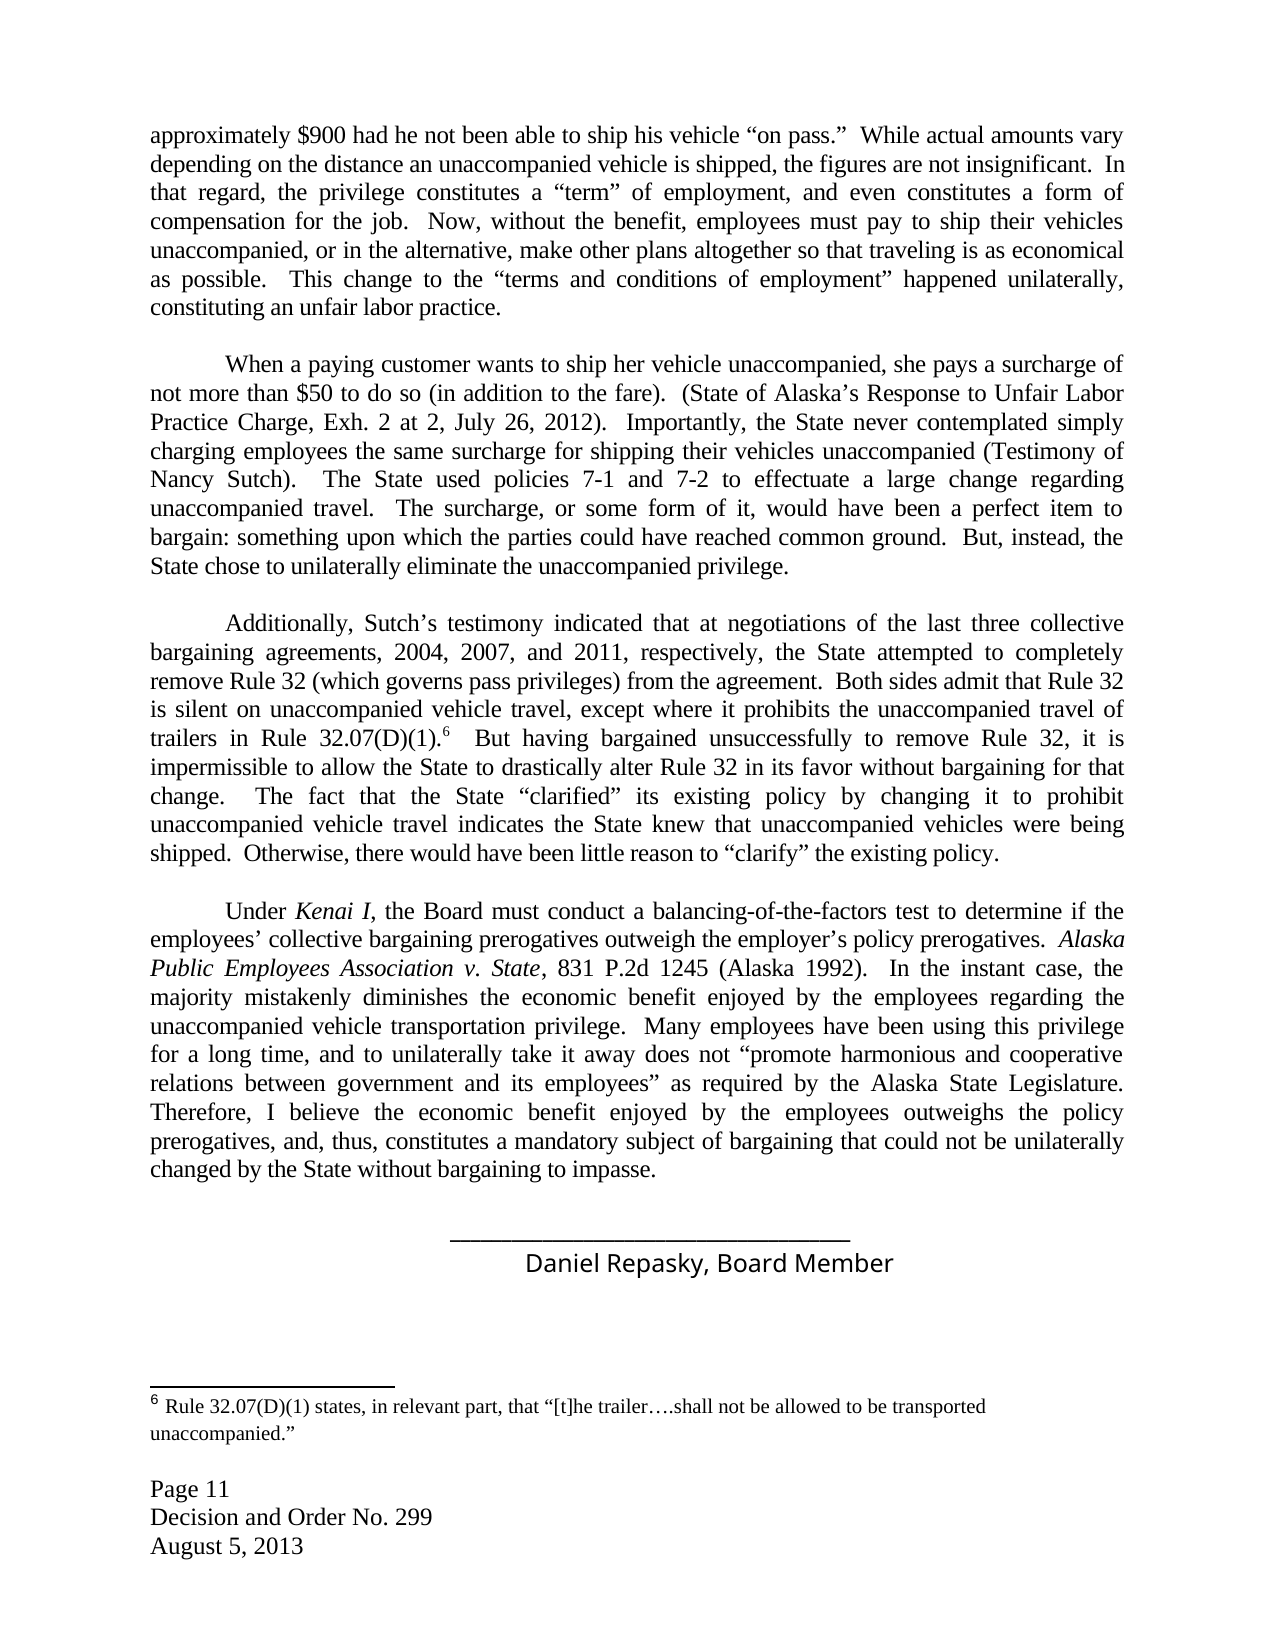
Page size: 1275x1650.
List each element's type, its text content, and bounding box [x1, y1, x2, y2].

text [150, 120, 1125, 321]
text Under Kenai I, the Board must conduct a balancing-of-the-factors test to determine if the employees’ collective bargaining prerogatives outweigh the employer’s policy prerogatives. Alaska Public Employees Association v. State, 831 P.2d 1245 (Alaska 1992). In the instant case, the majority mistakenly diminishes the economic benefit enjoyed by the employees regarding the unaccompanied vehicle transportation privilege. Many employees have been using this privilege for a long time, and to unilaterally take it away does not “promote harmonious and cooperative relations between government and its employees” as required by the Alaska State Legislature. Therefore, I believe the economic benefit enjoyed by the employees outweighs the policy prerogatives, and, thus, constitutes a mandatory subject of bargaining that could not be unilaterally changed by the State without bargaining to impasse. [150, 896, 1125, 1183]
text Daniel Repasky, Board Member [150, 1246, 1125, 1280]
text _______________________________________ [150, 1212, 1125, 1246]
text When a paying customer wants to ship her vehicle unaccompanied, she pays a surcharge of not more than $50 to do so (in addition to the fare). (State of Alaska’s Response to Unfair Labor Practice Charge, Exh. 2 at 2, July 26, 2012). Importantly, the State never contemplated simply charging employees the same surcharge for shipping their vehicles unaccompanied (Testimony of Nancy Sutch). The State used policies 7-1 and 7-2 to effectuate a large change regarding unaccompanied travel. The surcharge, or some form of it, would have been a perfect item to bargain: something upon which the parties could have reached common ground. But, instead, the State chose to unilaterally eliminate the unaccompanied privilege. [150, 349, 1125, 579]
text Additionally, Sutch’s testimony indicated that at negotiations of the last three collective bargaining agreements, 2004, 2007, and 2011, respectively, the State attempted to completely remove Rule 32 (which governs pass privileges) from the agreement. Both sides admit that Rule 32 is silent on unaccompanied vehicle travel, except where it prohibits the unaccompanied travel of trailers in Rule 32.07(D)(1). But having bargained unsuccessfully to remove Rule 32, it is impermissible to allow the State to drastically alter Rule 32 in its favor without bargaining for that change. The fact that the State “clarified” its existing policy by changing it to prohibit unaccompanied vehicle travel indicates the State knew that unaccompanied vehicles were being shipped. Otherwise, there would have been little reason to “clarify” the existing policy. [150, 608, 1125, 867]
